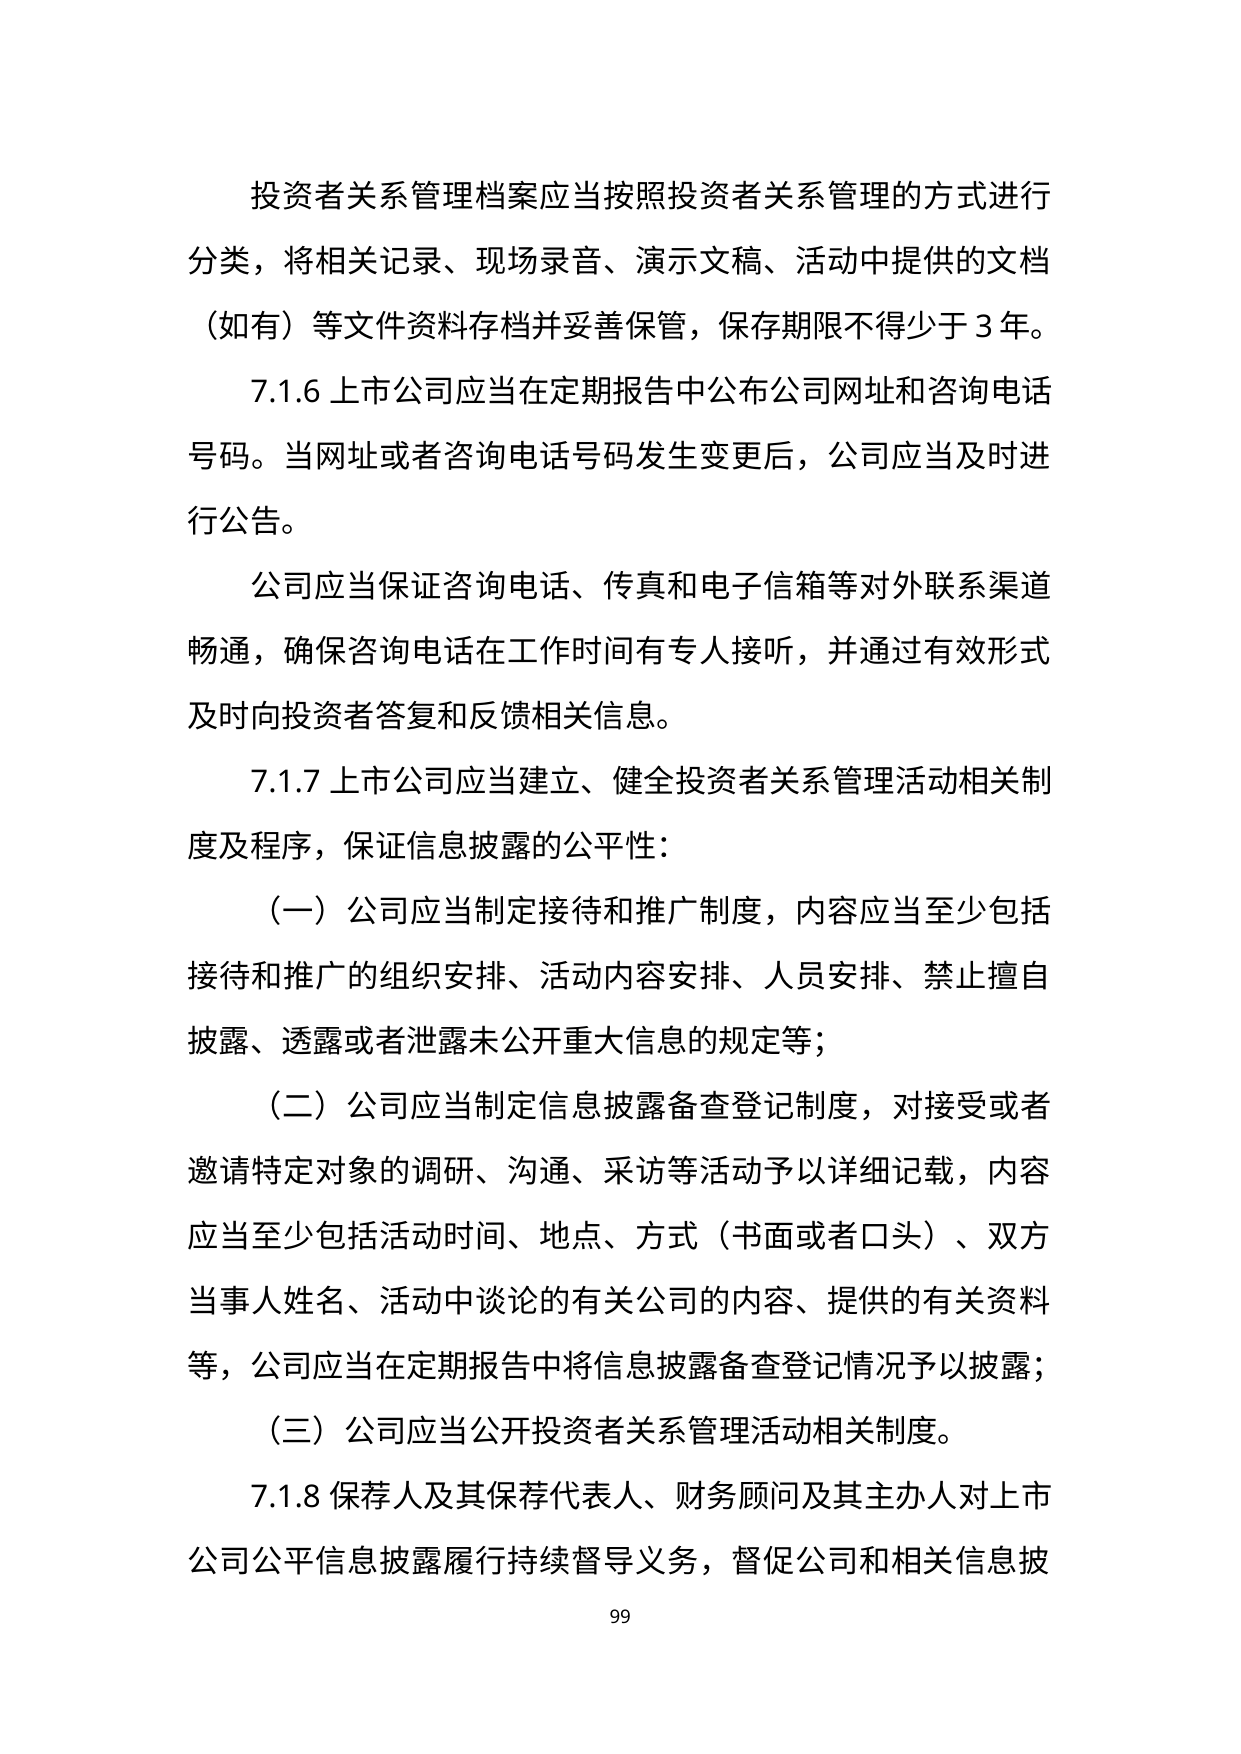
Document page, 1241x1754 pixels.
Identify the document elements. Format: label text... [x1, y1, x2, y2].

text 7.1.7 上市公司应当建立、健全投资者关系管理活动相关制度及程序，保证信息披露的公平性： [187, 747, 1053, 877]
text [187, 1462, 1053, 1592]
text 投资者关系管理档案应当按照投资者关系管理的方式进行分类，将相关记录、现场录音、演示文稿、活动中提供的文档（如有）等文件资料存档并妥善保管，保存期限不得少于3年。 [187, 162, 1053, 357]
text （二）公司应当制定信息披露备查登记制度，对接受或者邀请特定对象的调研、沟通、采访等活动予以详细记载，内容应当至少包括活动时间、地点、方式（书面或者口头）、双方当事人姓名、活动中谈论的有关公司的内容、提供的有关资料等，公司应当在定期报告中将信息披露备查登记情况予以披露； [187, 1072, 1053, 1397]
text 公司应当保证咨询电话、传真和电子信箱等对外联系渠道畅通，确保咨询电话在工作时间有专人接听，并通过有效形式及时向投资者答复和反馈相关信息。 [187, 552, 1053, 747]
text （三）公司应当公开投资者关系管理活动相关制度。 [187, 1397, 1053, 1462]
text 7.1.6 上市公司应当在定期报告中公布公司网址和咨询电话号码。当网址或者咨询电话号码发生变更后，公司应当及时进行公告。 [187, 357, 1053, 552]
text （一）公司应当制定接待和推广制度，内容应当至少包括接待和推广的组织安排、活动内容安排、人员安排、禁止擅自披露、透露或者泄露未公开重大信息的规定等； [187, 877, 1053, 1072]
